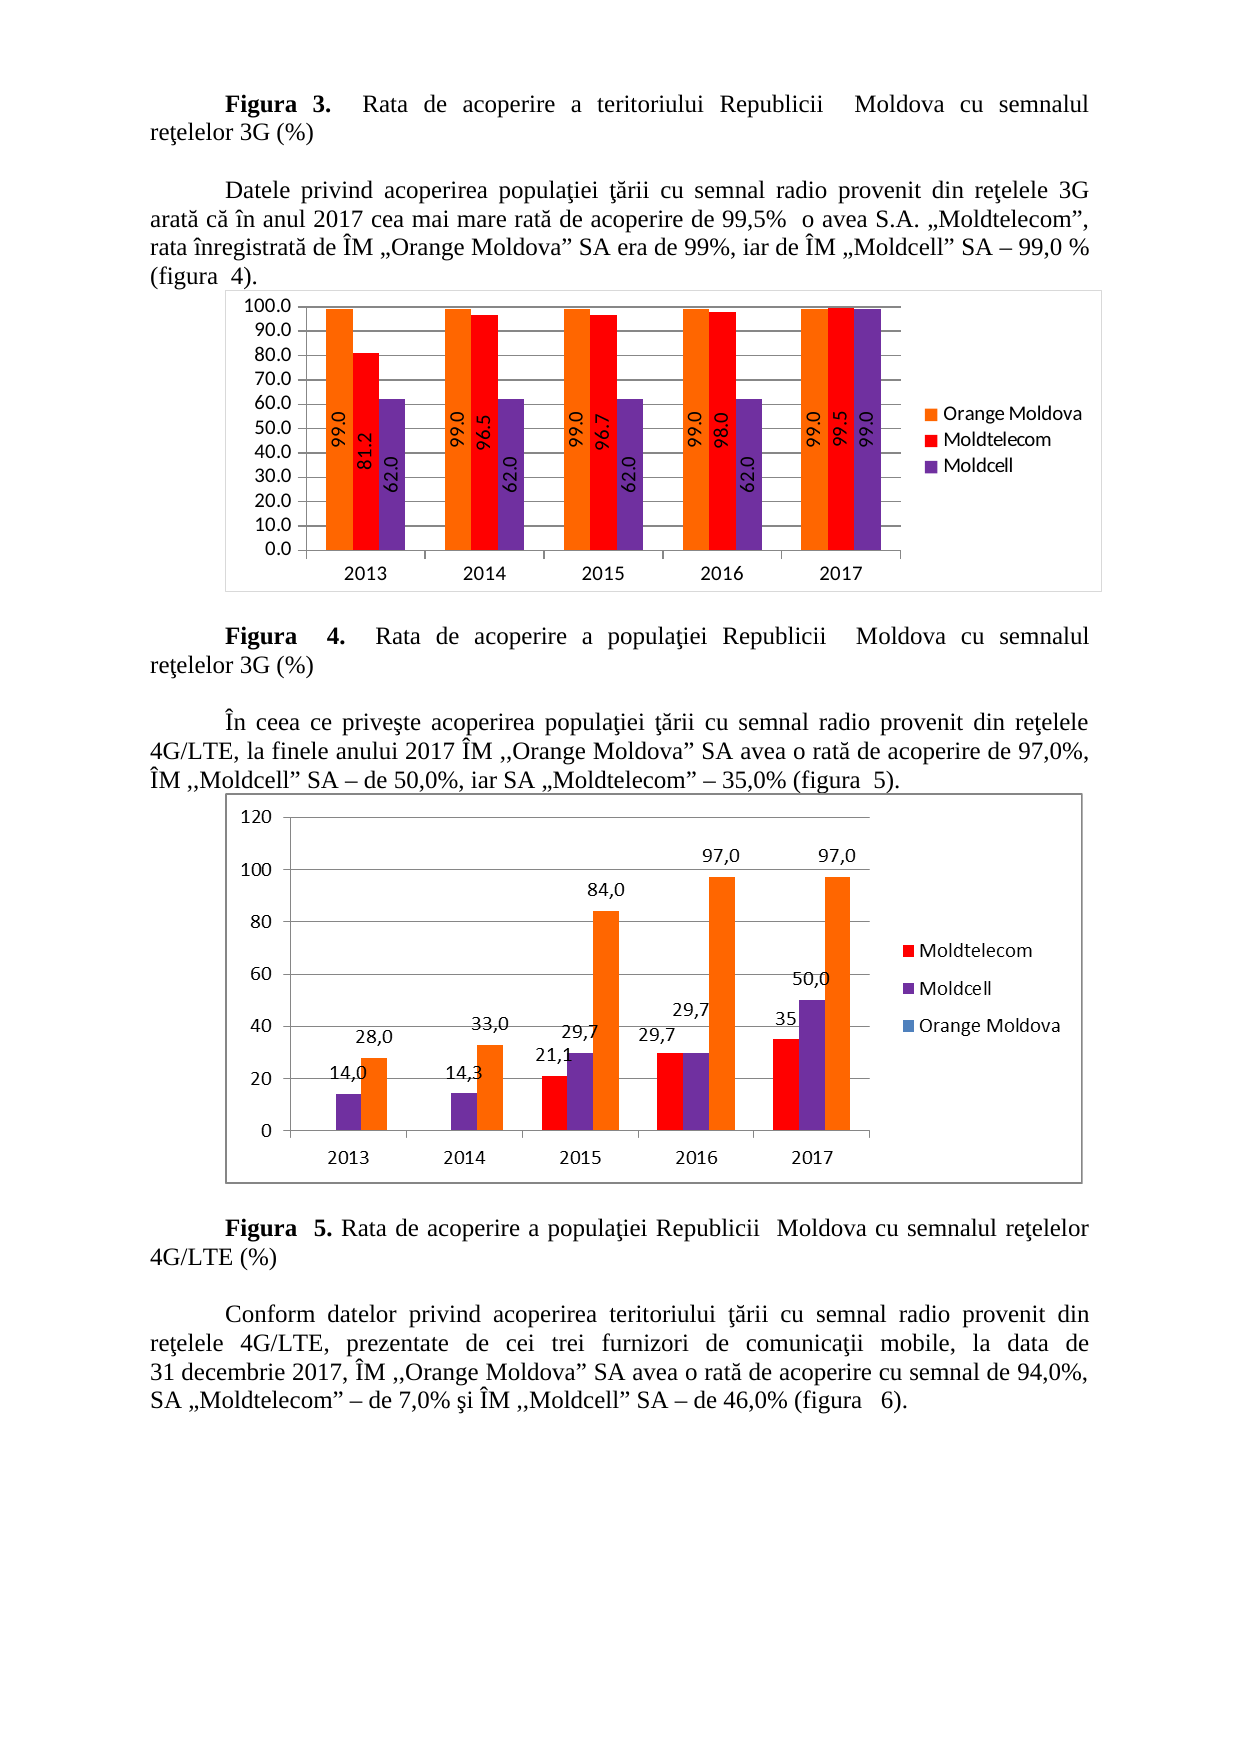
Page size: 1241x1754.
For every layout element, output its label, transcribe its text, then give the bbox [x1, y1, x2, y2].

text Datele privind acoperirea populaţiei ţării cu semnal radio provenit din reţelele 3G arată că în anul 2017 cea mai mare rată de acoperire de 99,5% o avea S.A. „Moldtelecom”, rata înregistrată de ÎM „Orange Moldova” SA era de 99%, iar de ÎM „Moldcell” SA – 99,0 % (figura 4). [150, 175, 1090, 290]
text Figura 4. Rata de acoperire a populaţiei Republicii Moldova cu semnalul reţelelor 3G (%) [150, 621, 1090, 678]
text Figura 5. Rata de acoperire a populaţiei Republicii Moldova cu semnalul reţelelor 4G/LTE (%) [150, 1213, 1090, 1270]
picture [225, 793, 1083, 1184]
text Figura 3. Rata de acoperire a teritoriului Republicii Moldova cu semnalul reţelelor 3G (%) [150, 89, 1090, 146]
text În ceea ce priveşte acoperirea populaţiei ţării cu semnal radio provenit din reţelele 4G/LTE, la finele anului 2017 ÎM ,,Orange Moldova” SA avea o rată de acoperire de 97,0%, ÎM ,,Moldcell” SA – de 50,0%, iar SA „Moldtelecom” – 35,0% (figura 5). [150, 707, 1090, 793]
text Conform datelor privind acoperirea teritoriului ţării cu semnal radio provenit din reţelele 4G/LTE, prezentate de cei trei furnizori de comunicaţii mobile, la data de 31 decembrie 2017, ÎM ,,Orange Moldova” SA avea o rată de acoperire cu semnal de 94,0%, SA „Moldtelecom” – de 7,0% şi ÎM ,,Moldcell” SA – de 46,0% (figura 6). [150, 1299, 1090, 1414]
